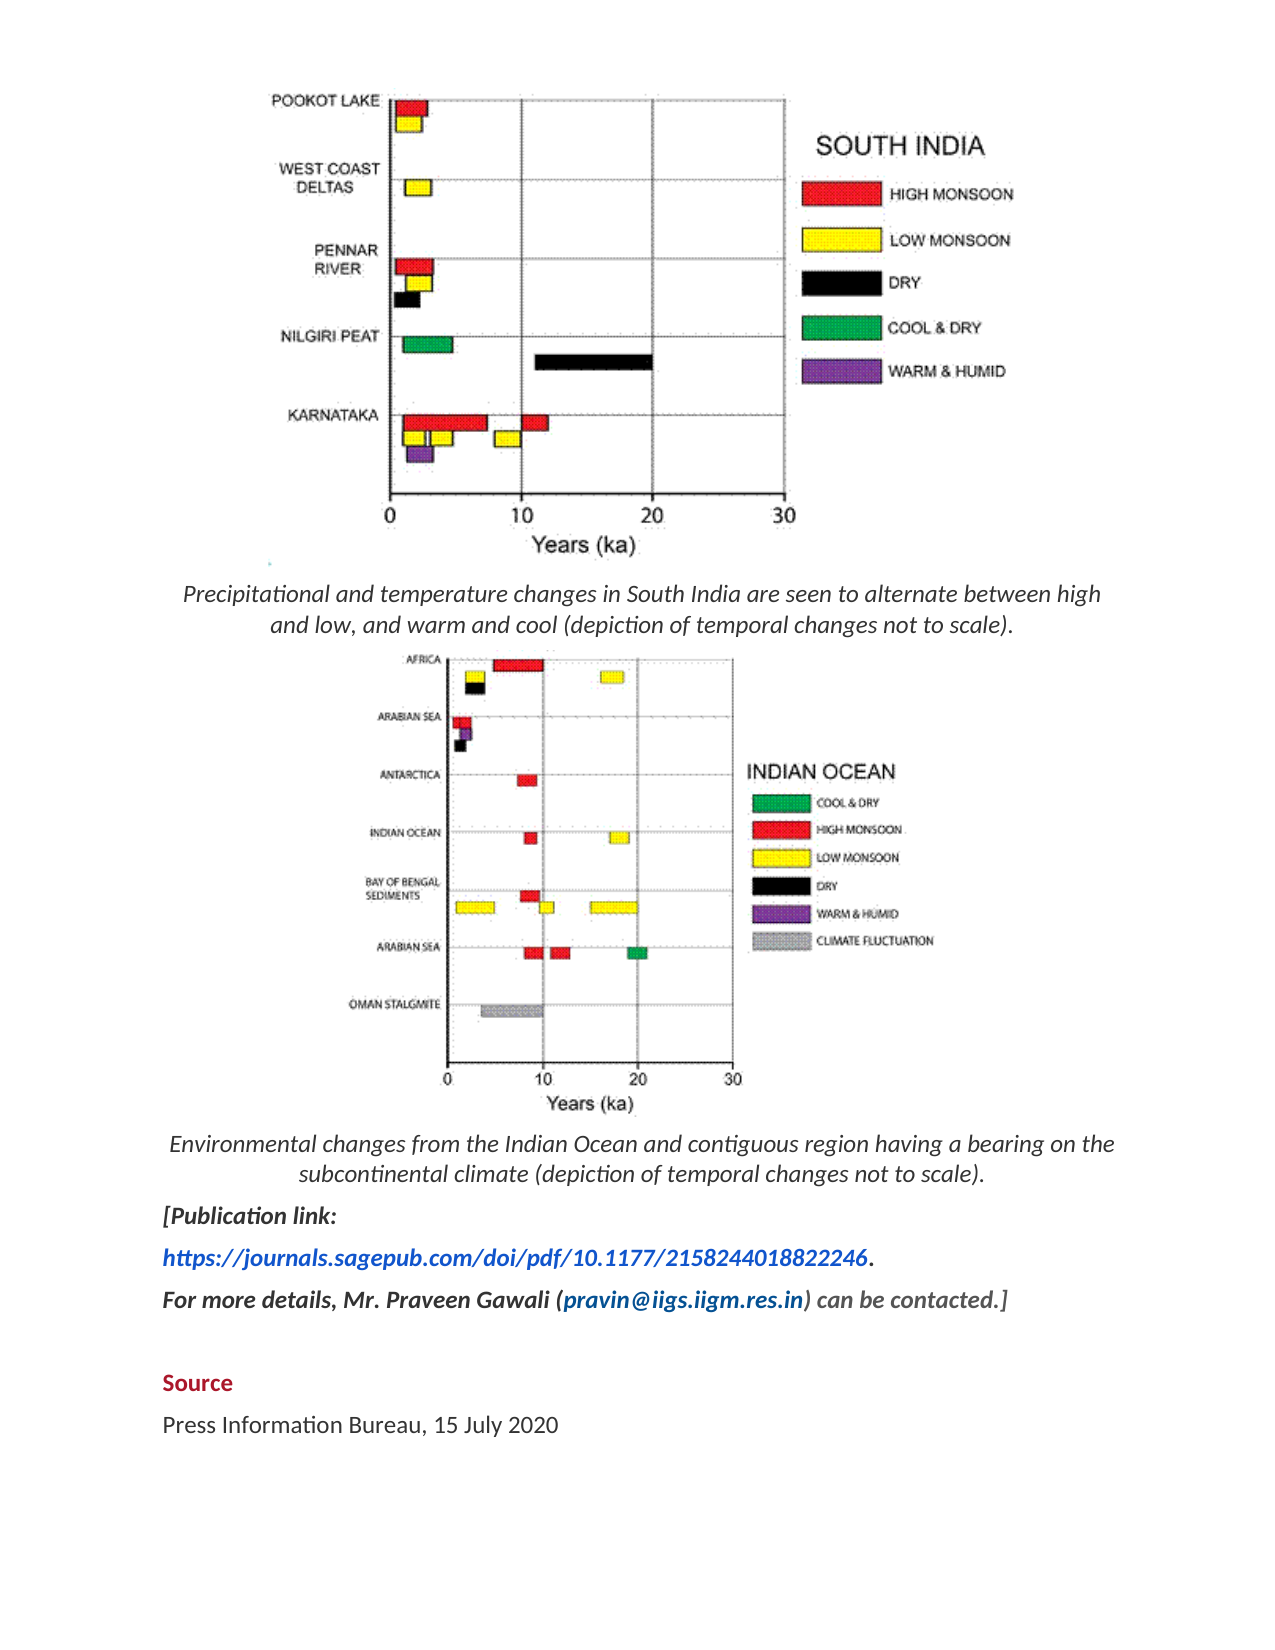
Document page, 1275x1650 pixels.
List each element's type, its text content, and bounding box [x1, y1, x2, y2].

picture [267, 88, 1017, 567]
text Precipitational and temperature changes in South India are seen to alternate between high and low, and warm and cool (depiction of temporal changes not to scale). [162, 578, 1122, 639]
text [Publication link: [162, 1201, 1122, 1231]
text https://journals.sagepub.com/doi/pdf/10.1177/2158244018822246. [162, 1242, 1122, 1273]
picture [346, 650, 938, 1117]
text Environmental changes from the Indian Ocean and contiguous region having a bearing on the subcontinental climate (depiction of temporal changes not to scale). [162, 1128, 1122, 1189]
subtitle Source [162, 1367, 1122, 1397]
text Press Information Bureau, 15 July 2020 [162, 1409, 1122, 1439]
text For more details, Mr. Praveen Gawali (pravin@iigs.iigm.res.in) can be contacted.] [162, 1284, 1122, 1315]
